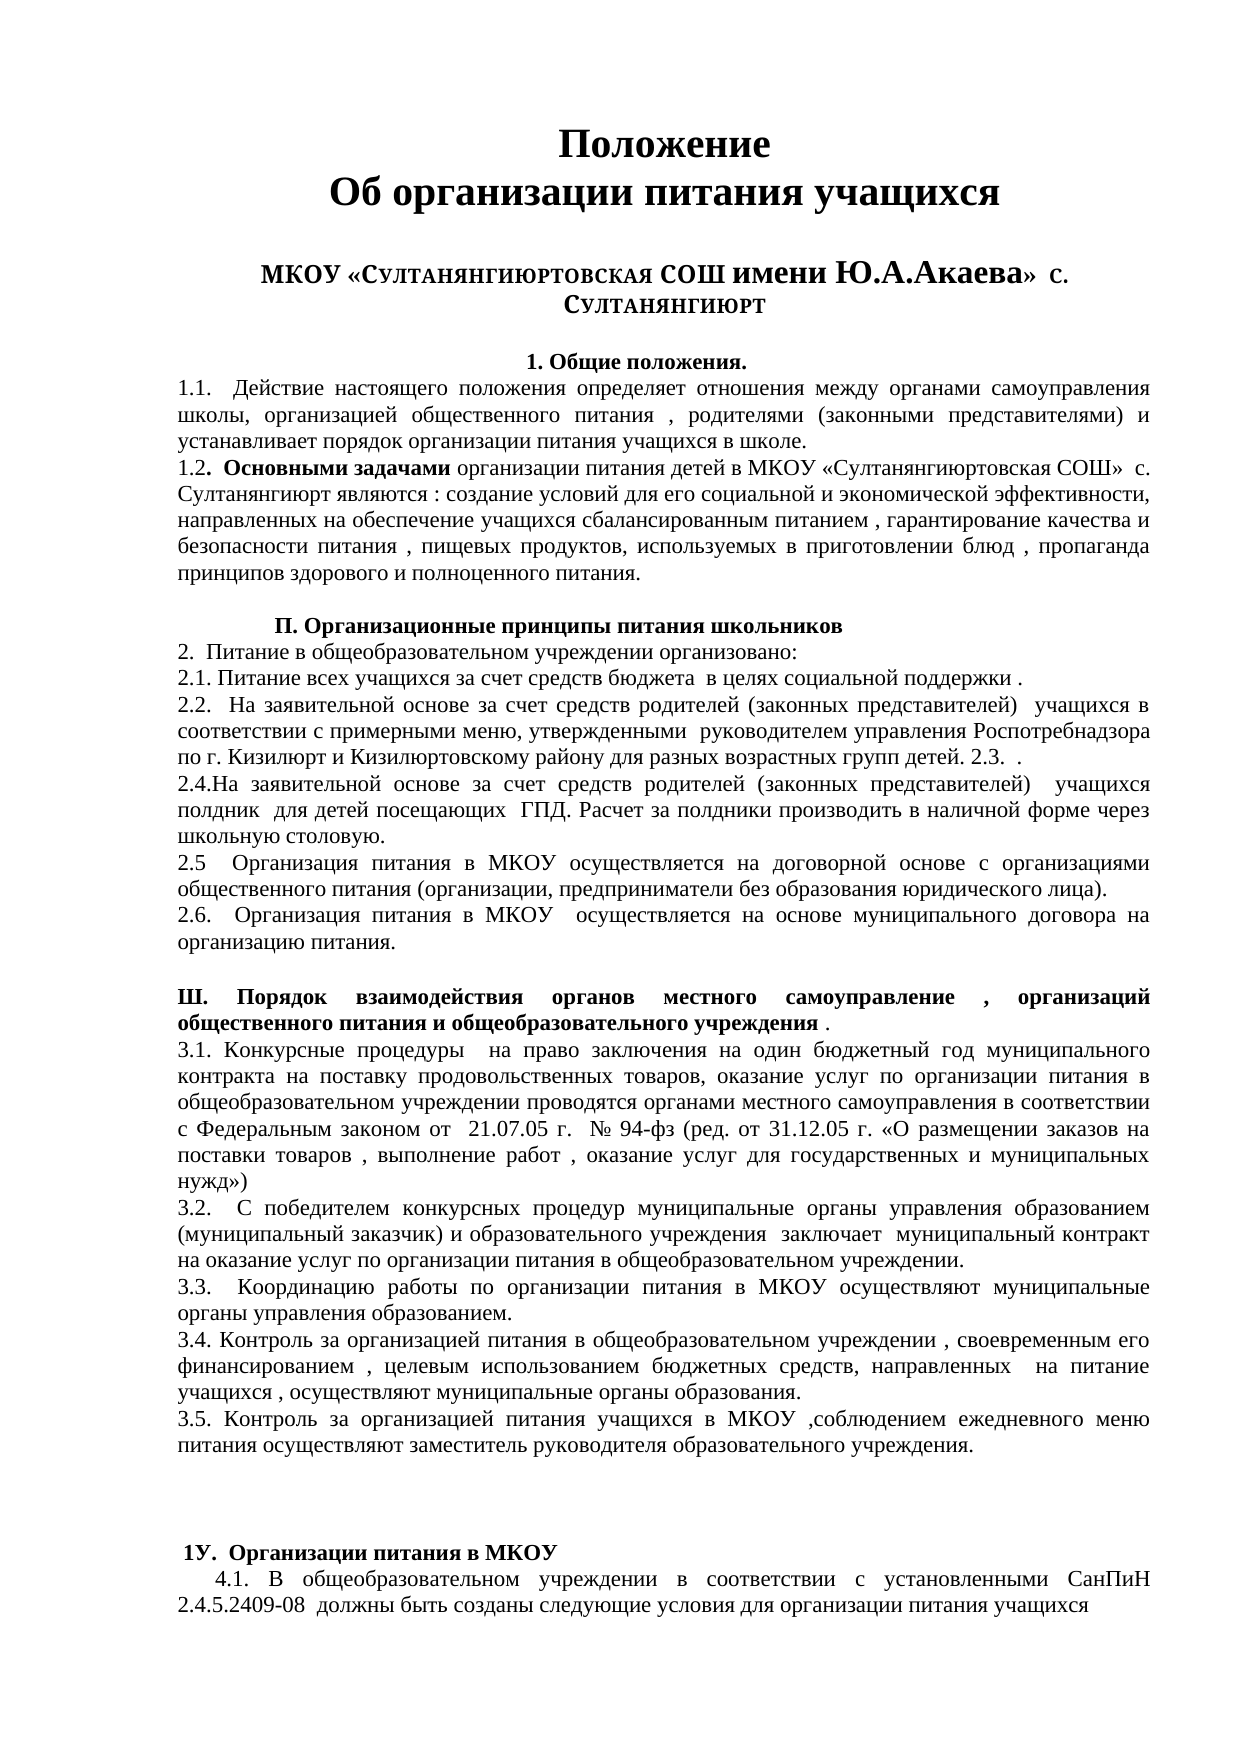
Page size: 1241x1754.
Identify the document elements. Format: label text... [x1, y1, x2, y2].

text 3.4. Контроль за организацией питания в общеобразовательном учреждении , своевременным его финансированием , целевым использованием бюджетных средств, направленных на питание учащихся , осуществляют муниципальные органы образования. [177, 1326, 1152, 1405]
text 3.1. Конкурсные процедуры на право заключения на один бюджетный год муниципального контракта на поставку продовольственных товаров, оказание услуг по организации питания в общеобразовательном учреждении проводятся органами местного самоуправления в соответствии с Федеральным законом от 21.07.05 г. № 94-фз (ред. от 31.12.05 г. «О размещении заказов на поставки товаров , выполнение работ , оказание услуг для государственных и муниципальных нужд») [177, 1036, 1152, 1194]
text 3.3. Координацию работы по организации питания в МКОУ осуществляют муниципальные органы управления образованием. [177, 1273, 1152, 1326]
text П. Организационные принципы питания школьников [177, 612, 1152, 638]
text 2.6. Организация питания в МКОУ осуществляется на основе муниципального договора на организацию питания. [177, 902, 1152, 954]
text МКОУ «Султанянгиюртовская СОШ имени Ю.А.Акаева» с. Султанянгиюрт [177, 252, 1152, 319]
text 2.1. Питание всех учащихся за счет средств бюджета в целях социальной поддержки . [177, 664, 1152, 691]
text 2.5 Организация питания в МКОУ осуществляется на договорной основе с организациями общественного питания (организации, предприниматели без образования юридического лица). [177, 849, 1152, 902]
text Положение [177, 118, 1152, 166]
text 3.2. С победителем конкурсных процедур муниципальные органы управления образованием (муниципальный заказчик) и образовательного учреждения заключает муниципальный контракт на оказание услуг по организации питания в общеобразовательном учреждении. [177, 1194, 1152, 1273]
text 1У. Организации питания в МКОУ [177, 1539, 1152, 1565]
text 2.2. На заявительной основе за счет средств родителей (законных представителей) учащихся в соответствии с примерными меню, утвержденными руководителем управления Роспотребнадзора по г. Кизилюрт и Кизилюртовскому району для разных возрастных групп детей. 2.3. . [177, 691, 1152, 770]
text 1. Общие положения. [177, 348, 1152, 374]
text 2. Питание в общеобразовательном учреждении организовано: [177, 638, 1152, 664]
list 4.1. В общеобразовательном учреждении в соответствии с установленными СанПиН 2.4.5.2409-08 должны быть созданы следующие условия для организации питания учащихся [177, 1565, 1152, 1618]
text 3.5. Контроль за организацией питания учащихся в МКОУ ,соблюдением ежедневного меню питания осуществляют заместитель руководителя образовательного учреждения. [177, 1405, 1152, 1457]
text 1.1. Действие настоящего положения определяет отношения между органами самоуправления школы, организацией общественного питания , родителями (законными представителями) и устанавливает порядок организации питания учащихся в школе. [177, 374, 1152, 453]
text Ш. Порядок взаимодействия органов местного самоуправление , организаций общественного питания и общеобразовательного учреждения . [177, 983, 1152, 1036]
text 1.2. Основными задачами организации питания детей в МКОУ «Султанянгиюртовская СОШ» с. Султанянгиюрт являются : создание условий для его социальной и экономической эффективности, направленных на обеспечение учащихся сбалансированным питанием , гарантирование качества и безопасности питания , пищевых продуктов, используемых в приготовлении блюд , пропаганда принципов здорового и полноценного питания. [177, 453, 1152, 585]
text 2.4.На заявительной основе за счет средств родителей (законных представителей) учащихся полдник для детей посещающих ГПД. Расчет за полдники производить в наличной форме через школьную столовую. [177, 770, 1152, 849]
text Об организации питания учащихся [177, 166, 1152, 214]
